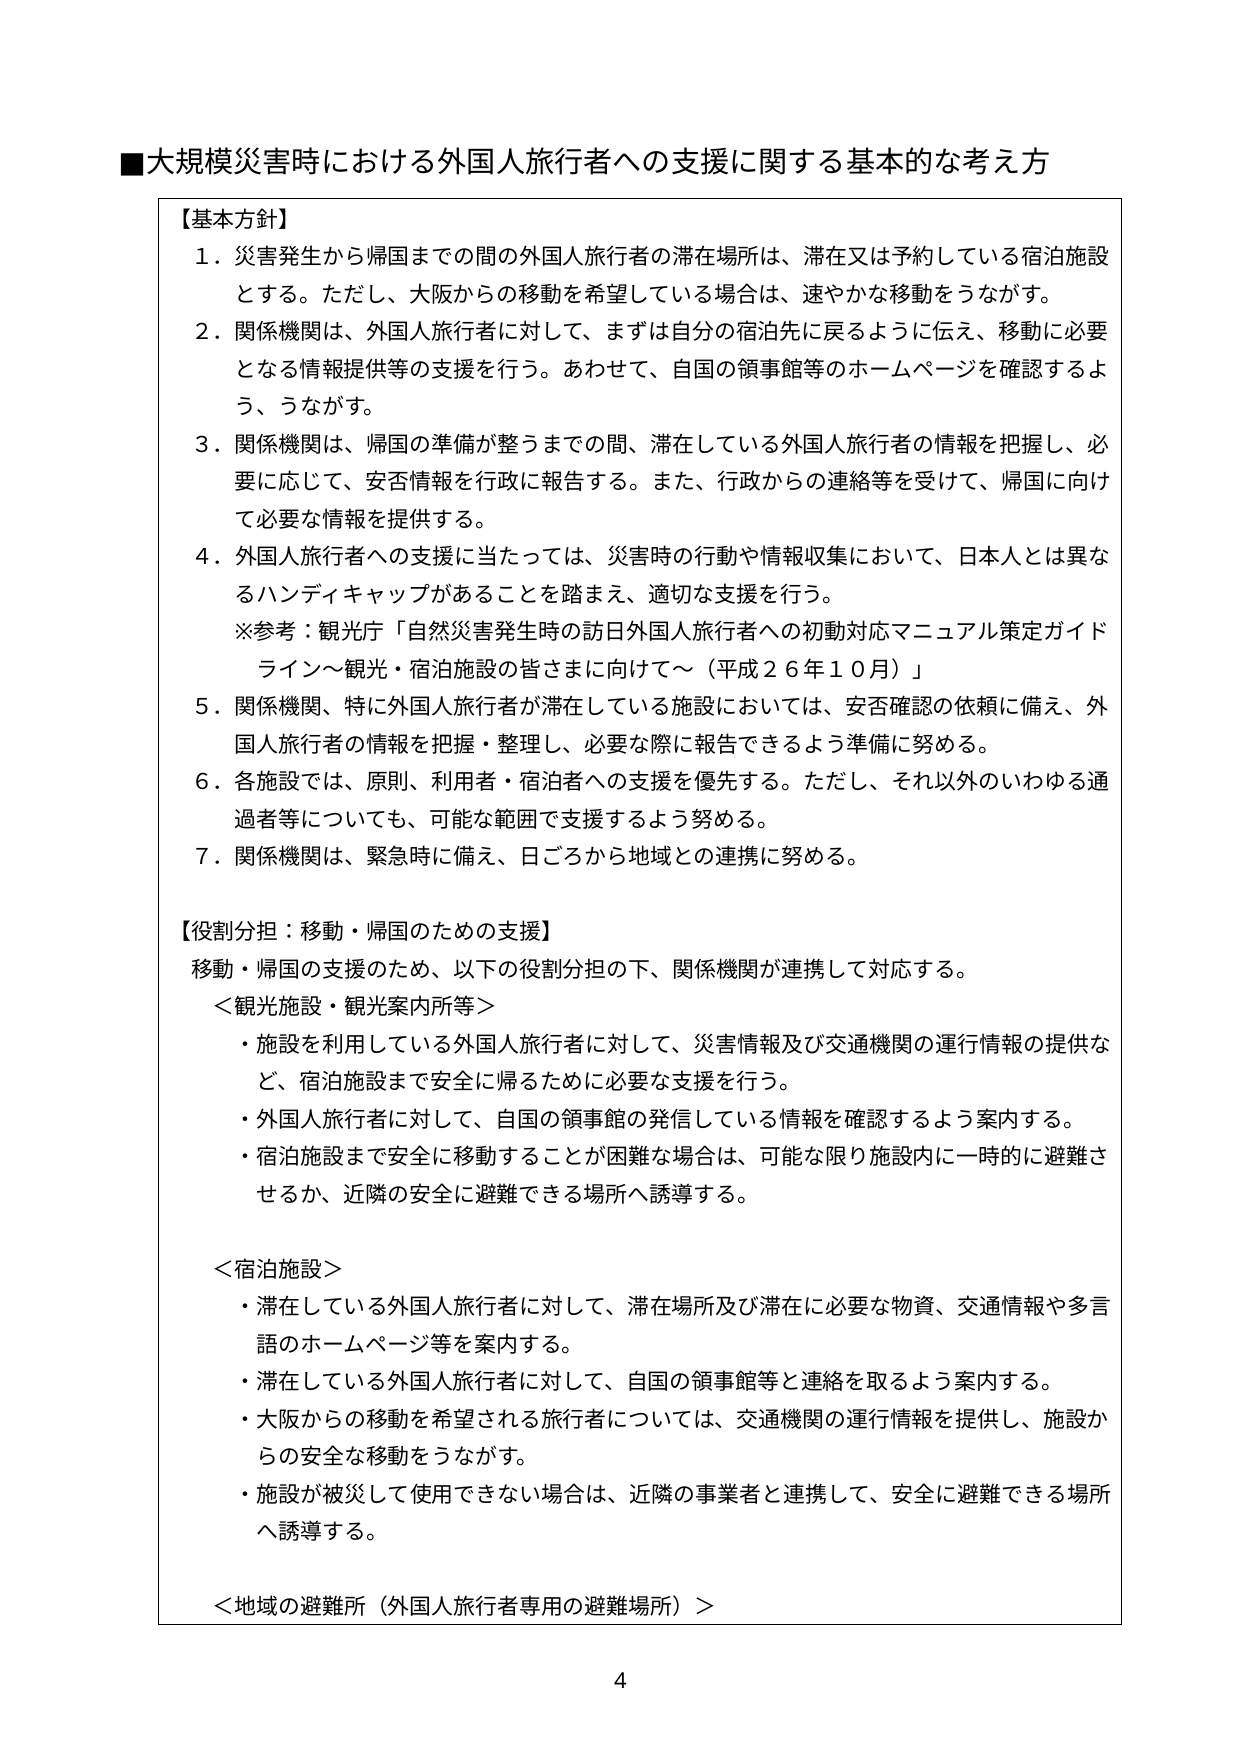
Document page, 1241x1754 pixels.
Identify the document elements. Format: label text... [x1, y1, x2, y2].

text ■大規模災害時における外国人旅行者への支援に関する基本的な考え方 [118, 123, 1122, 198]
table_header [159, 199, 1121, 1624]
